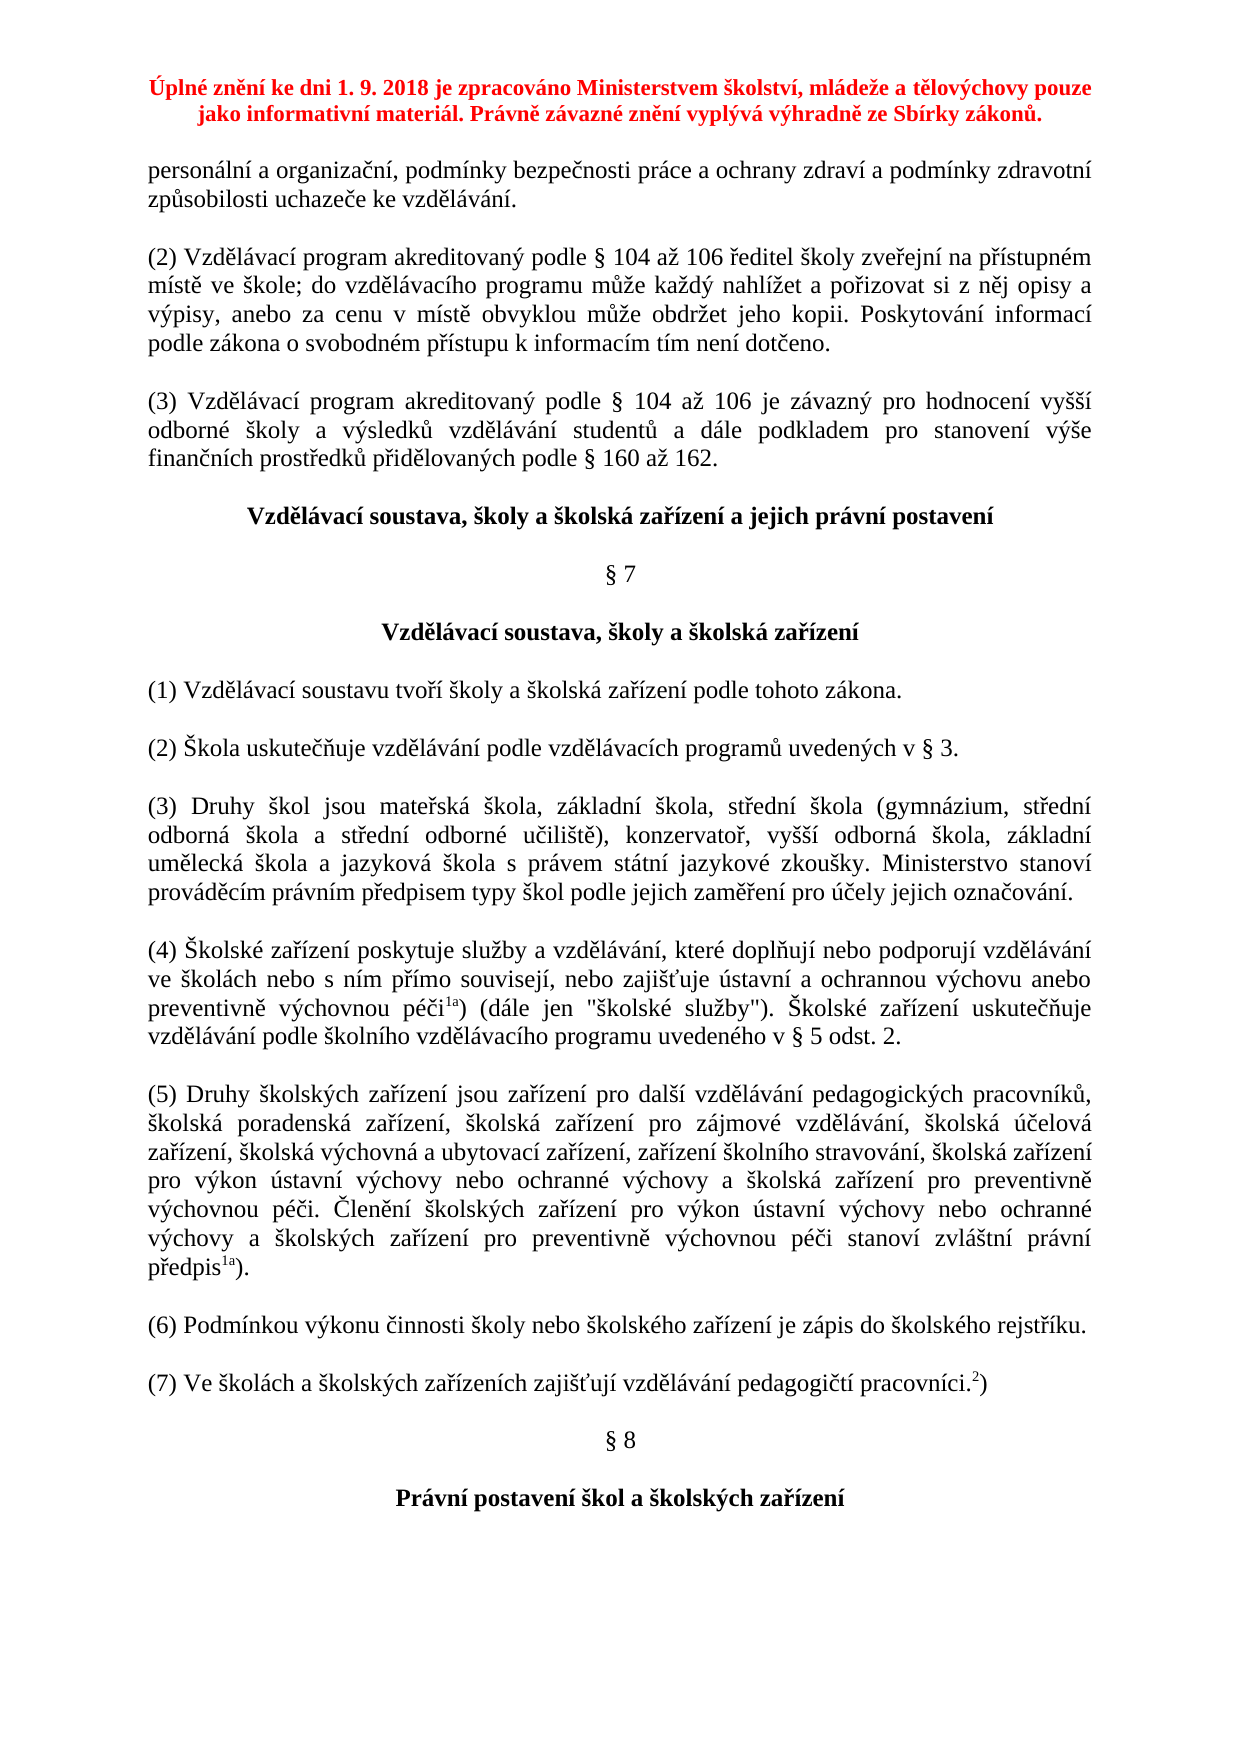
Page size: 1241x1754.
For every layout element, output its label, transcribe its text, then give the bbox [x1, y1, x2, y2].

text Vzdělávací soustava, školy a školská zařízení [148, 617, 1093, 646]
text (4) Školské zařízení poskytuje služby a vzdělávání, které doplňují nebo podporují vzdělávání ve školách nebo s ním přímo souvisejí, nebo zajišťuje ústavní a ochrannou výchovu anebo preventivně výchovnou péči1a) (dále jen "školské služby"). Školské zařízení uskutečňuje vzdělávání podle školního vzdělávacího programu uvedeného v § 5 odst. 2. [148, 935, 1093, 1050]
text § 7 [148, 559, 1093, 588]
text (3) Druhy škol jsou mateřská škola, základní škola, střední škola (gymnázium, střední odborná škola a střední odborné učiliště), konzervatoř, vyšší odborná škola, základní umělecká škola a jazyková škola s právem státní jazykové zkoušky. Ministerstvo stanoví prováděcím právním předpisem typy škol podle jejich zaměření pro účely jejich označování. [148, 791, 1093, 906]
text (2) Vzdělávací program akreditovaný podle § 104 až 106 ředitel školy zveřejní na přístupném místě ve škole; do vzdělávacího programu může každý nahlížet a pořizovat si z něj opisy a výpisy, anebo za cenu v místě obvyklou může obdržet jeho kopii. Poskytování informací podle zákona o svobodném přístupu k informacím tím není dotčeno. [148, 242, 1093, 357]
text Právní postavení škol a školských zařízení [148, 1483, 1093, 1512]
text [148, 155, 1093, 213]
text (1) Vzdělávací soustavu tvoří školy a školská zařízení podle tohoto zákona. [148, 675, 1093, 704]
text (3) Vzdělávací program akreditovaný podle § 104 až 106 je závazný pro hodnocení vyšší odborné školy a výsledků vzdělávání studentů a dále podkladem pro stanovení výše finančních prostředků přidělovaných podle § 160 až 162. [148, 386, 1093, 472]
text (7) Ve školách a školských zařízeních zajišťují vzdělávání pedagogičtí pracovníci.2) [148, 1368, 1093, 1396]
text § 8 [148, 1426, 1093, 1454]
text Vzdělávací soustava, školy a školská zařízení a jejich právní postavení [148, 501, 1093, 530]
text (6) Podmínkou výkonu činnosti školy nebo školského zařízení je zápis do školského rejstříku. [148, 1310, 1093, 1338]
text (2) Škola uskutečňuje vzdělávání podle vzdělávacích programů uvedených v § 3. [148, 733, 1093, 762]
text (5) Druhy školských zařízení jsou zařízení pro další vzdělávání pedagogických pracovníků, školská poradenská zařízení, školská zařízení pro zájmové vzdělávání, školská účelová zařízení, školská výchovná a ubytovací zařízení, zařízení školního stravování, školská zařízení pro výkon ústavní výchovy nebo ochranné výchovy a školská zařízení pro preventivně výchovnou péči. Členění školských zařízení pro výkon ústavní výchovy nebo ochranné výchovy a školských zařízení pro preventivně výchovnou péči stanoví zvláštní právní předpis1a). [148, 1079, 1093, 1281]
